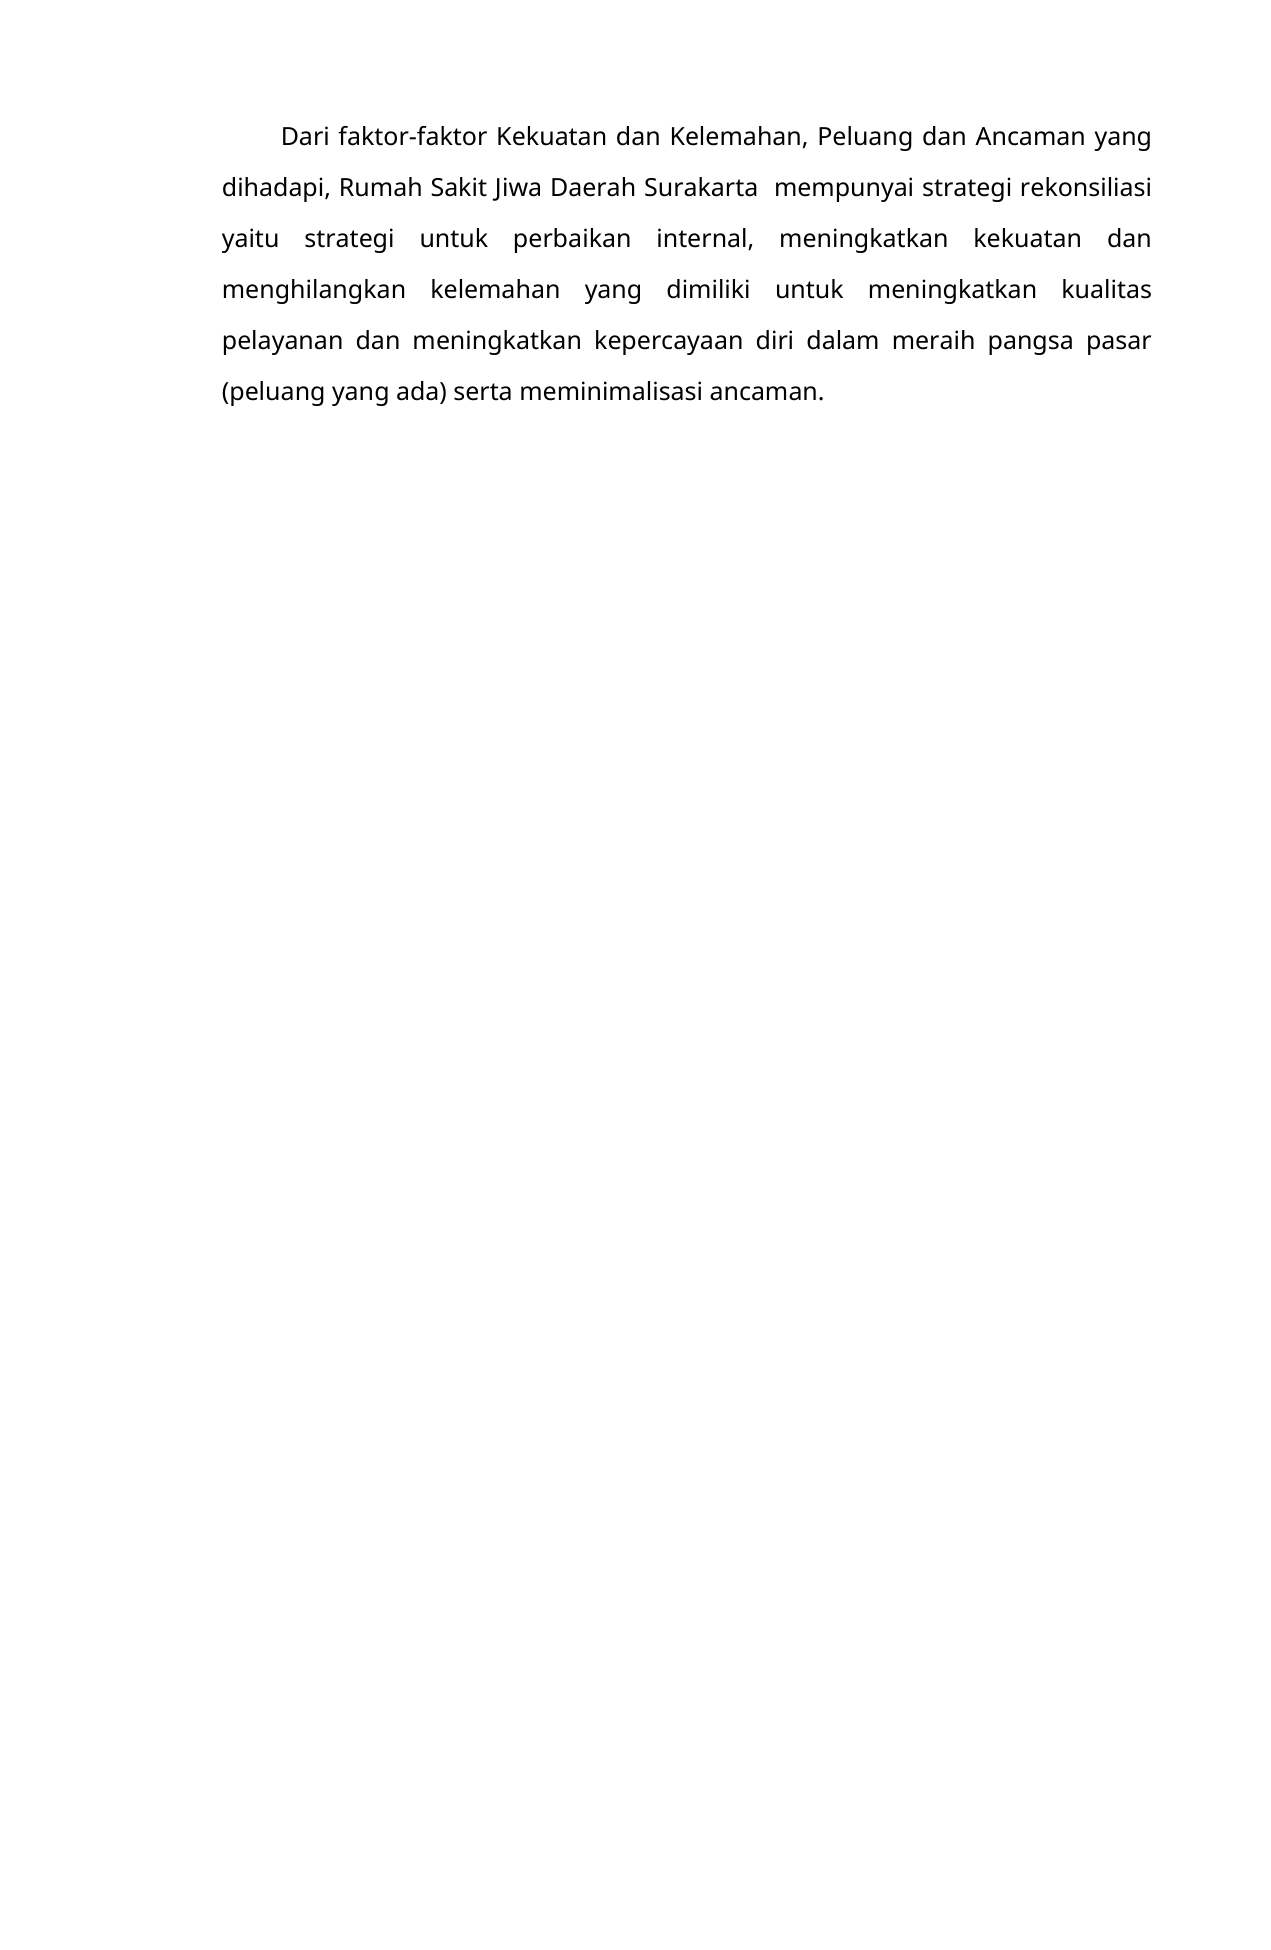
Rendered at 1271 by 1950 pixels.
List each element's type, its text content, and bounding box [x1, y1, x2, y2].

text Dari faktor-faktor Kekuatan dan Kelemahan, Peluang dan Ancaman yang dihadapi, Rumah Sakit Jiwa Daerah Surakarta mempunyai strategi rekonsiliasi yaitu strategi untuk perbaikan internal, meningkatkan kekuatan dan menghilangkan kelemahan yang dimiliki untuk meningkatkan kualitas pelayanan dan meningkatkan kepercayaan diri dalam meraih pangsa pasar (peluang yang ada) serta meminimalisasi ancaman. [222, 118, 1153, 407]
